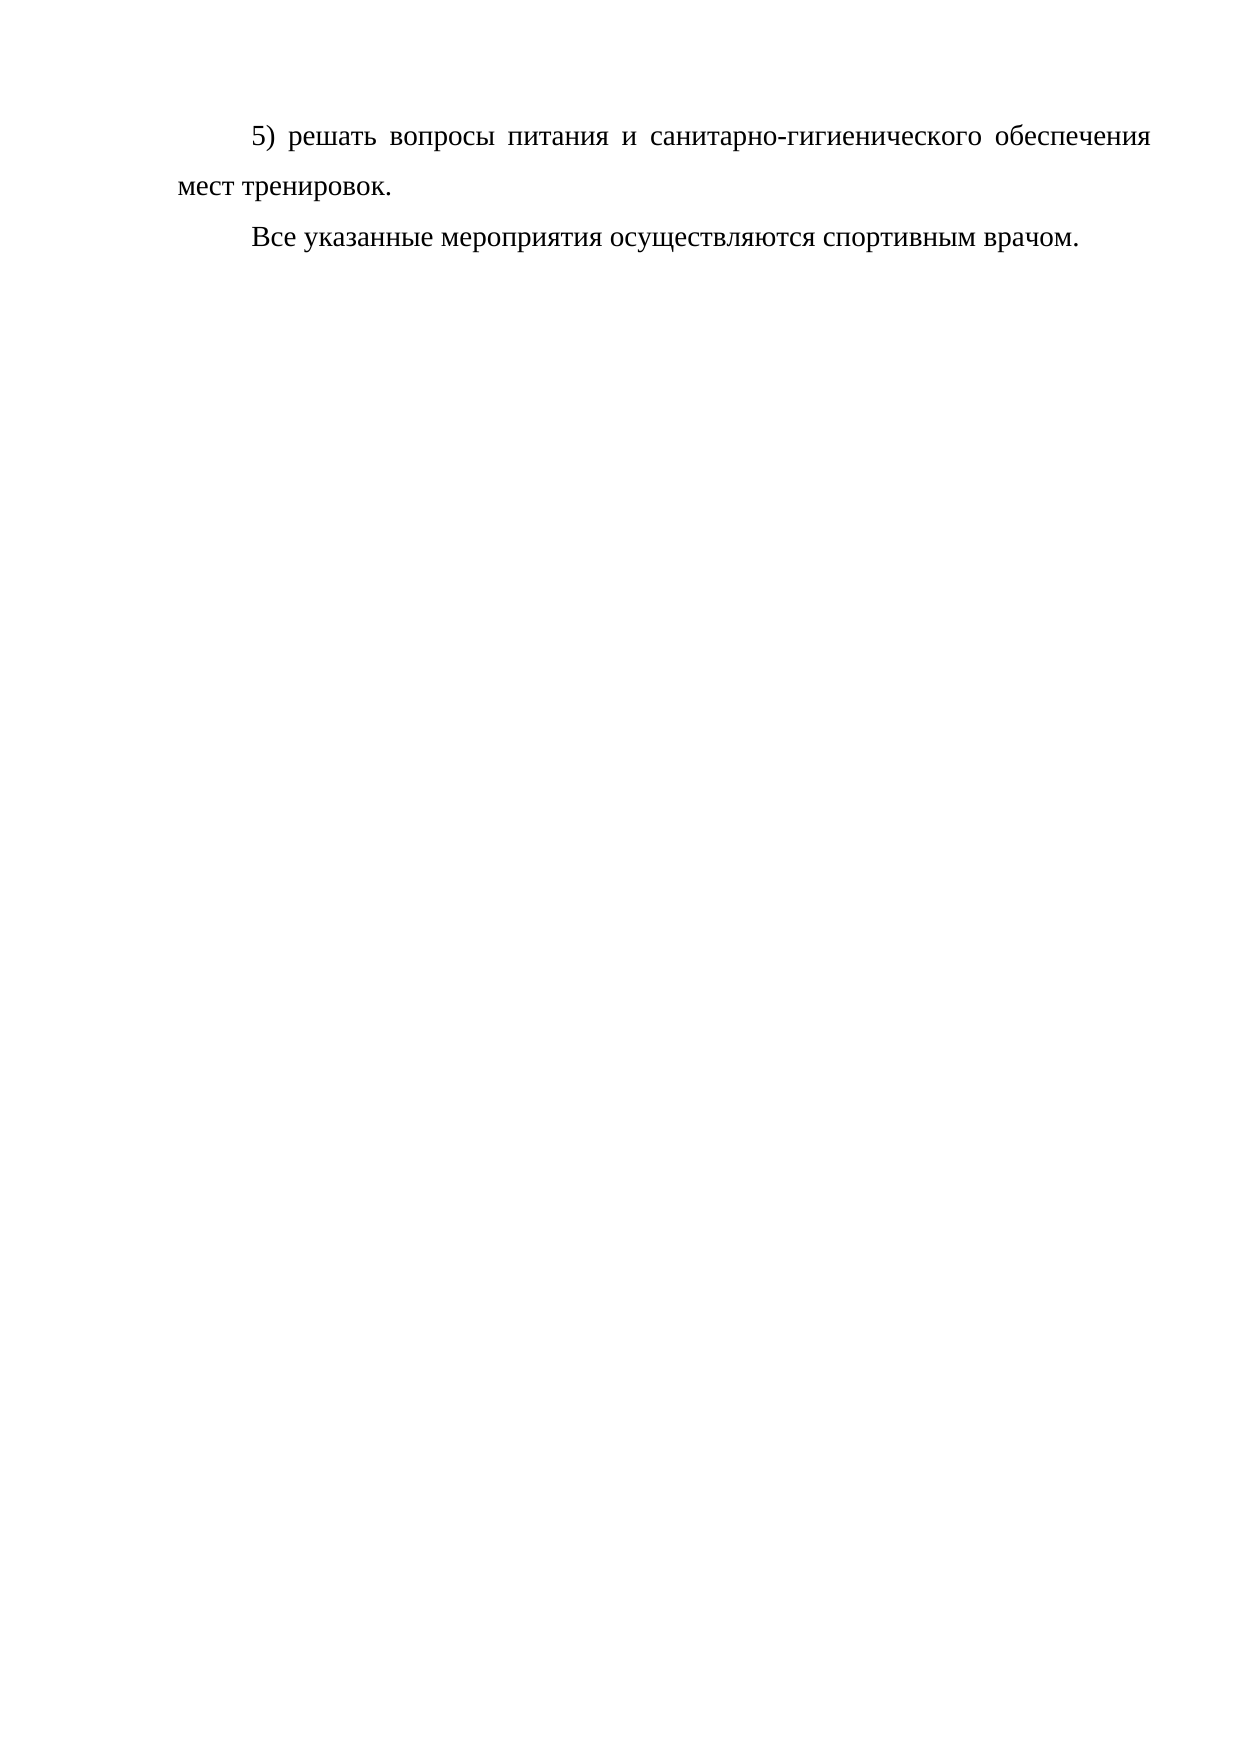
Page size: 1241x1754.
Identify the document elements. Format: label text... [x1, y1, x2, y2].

text Все указанные мероприятия осуществляются спортивным врачом. [177, 219, 1152, 252]
text 5) решать вопросы питания и санитарно-гигиенического обеспечения мест тренировок. [177, 118, 1152, 202]
